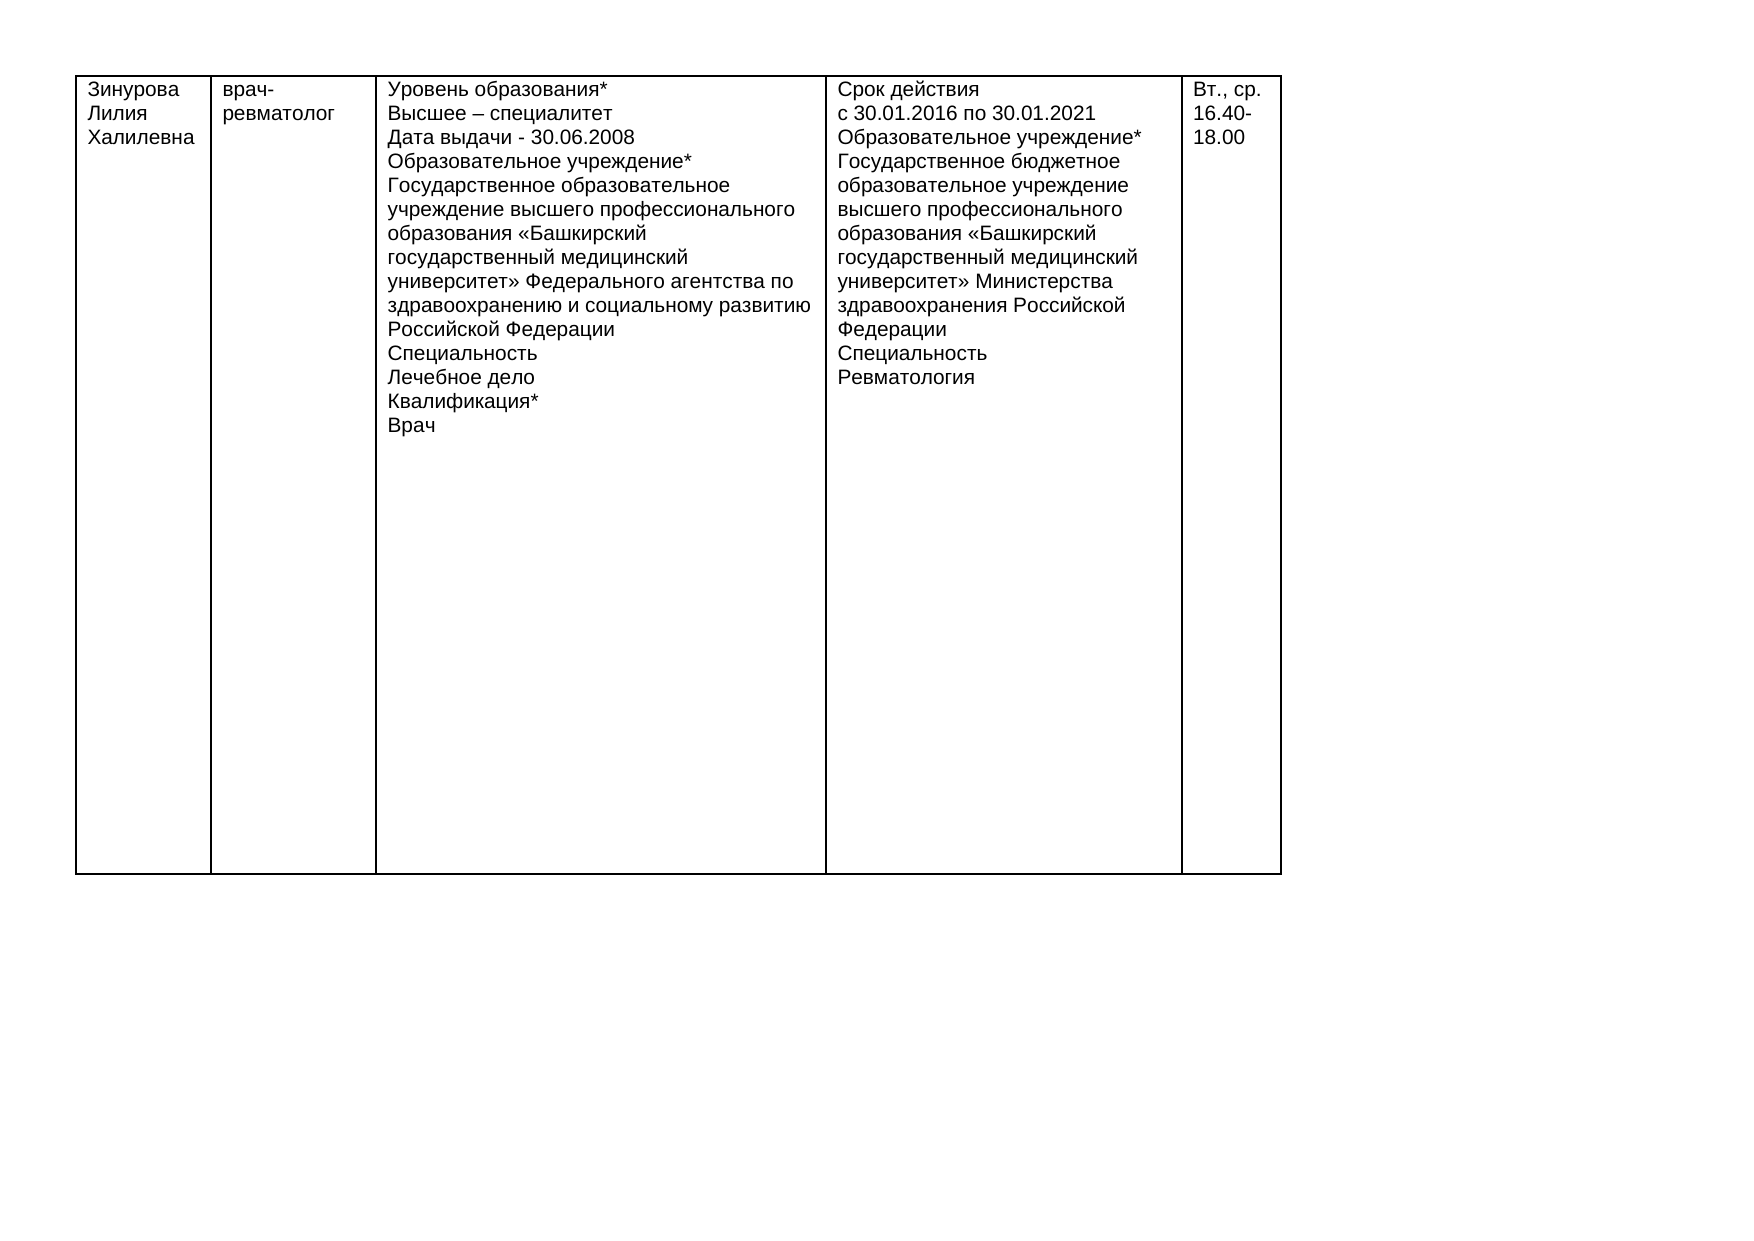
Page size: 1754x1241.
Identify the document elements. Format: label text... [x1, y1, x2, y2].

table_cell Уровень образования* Высшее – специалитет Дата выдачи - 30.06.2008 Образовательное учреждение* Государственное образовательное учреждение высшего профессионального образования «Башкирский государственный медицинский университет» Федерального агентства по здравоохранению и социальному развитию Российской Федерации Специальность Лечебное дело Квалификация* Врач [377, 77, 825, 872]
table_cell Срок действия с 30.01.2016 по 30.01.2021 Образовательное учреждение* Государственное бюджетное образовательное учреждение высшего профессионального образования «Башкирский государственный медицинский университет» Министерства здравоохранения Российской Федерации Специальность Ревматология [827, 77, 1181, 872]
table_cell Зинурова Лилия Халилевна [77, 77, 210, 872]
table_cell Вт., ср. 16.40-18.00 [1183, 77, 1280, 872]
table_cell врач-ревматолог [212, 77, 375, 872]
